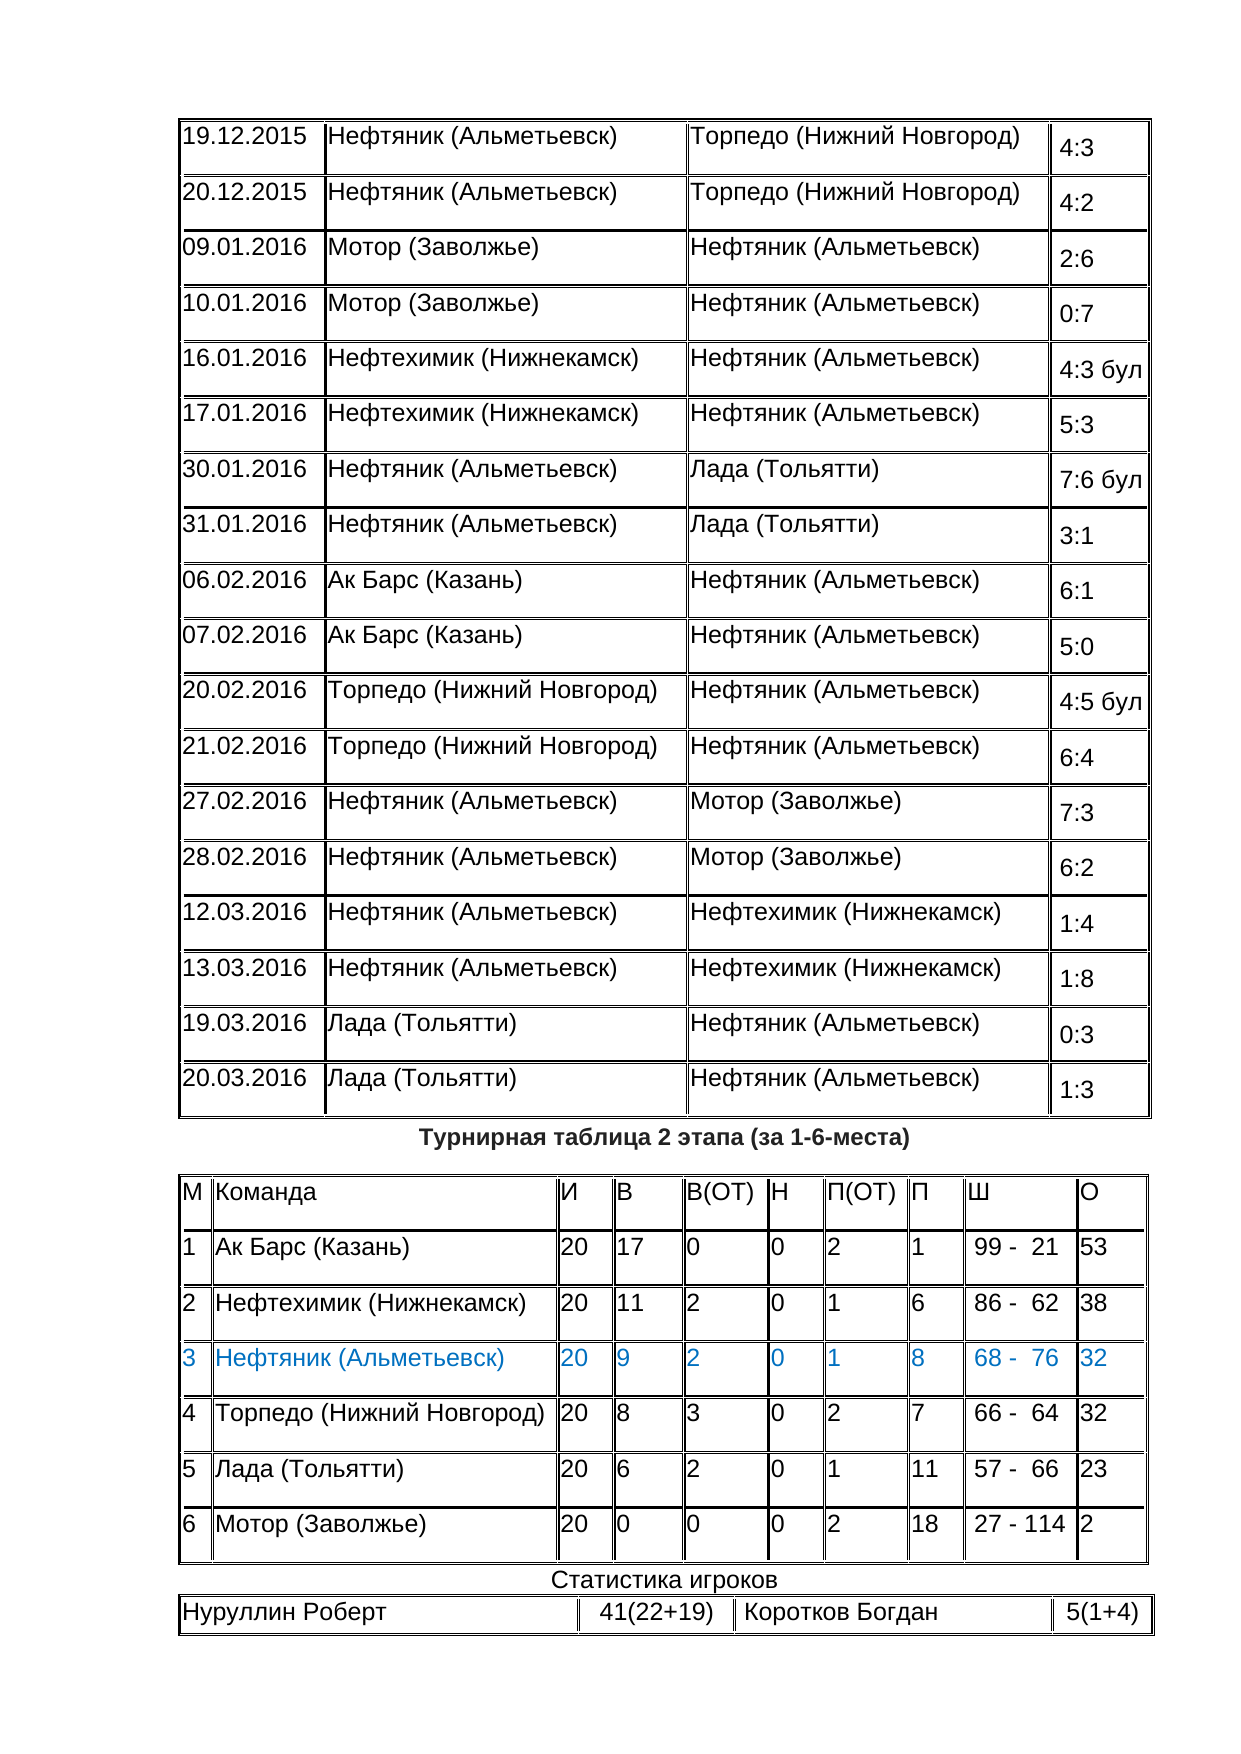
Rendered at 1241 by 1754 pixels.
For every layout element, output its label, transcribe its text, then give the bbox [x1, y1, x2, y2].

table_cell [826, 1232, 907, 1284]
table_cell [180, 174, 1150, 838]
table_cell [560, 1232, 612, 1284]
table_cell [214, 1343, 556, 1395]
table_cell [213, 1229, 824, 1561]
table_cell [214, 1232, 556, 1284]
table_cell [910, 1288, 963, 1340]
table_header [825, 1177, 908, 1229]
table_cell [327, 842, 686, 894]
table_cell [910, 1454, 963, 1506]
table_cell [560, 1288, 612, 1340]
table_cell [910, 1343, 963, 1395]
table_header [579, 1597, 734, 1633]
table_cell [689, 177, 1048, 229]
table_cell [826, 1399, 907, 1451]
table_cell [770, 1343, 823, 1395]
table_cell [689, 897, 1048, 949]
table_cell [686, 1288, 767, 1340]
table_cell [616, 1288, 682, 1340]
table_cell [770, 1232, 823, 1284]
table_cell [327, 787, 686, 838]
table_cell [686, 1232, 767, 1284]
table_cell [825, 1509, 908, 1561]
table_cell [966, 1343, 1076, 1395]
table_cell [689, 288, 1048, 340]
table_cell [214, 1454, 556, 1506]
text Статистика игроков [177, 1565, 1152, 1593]
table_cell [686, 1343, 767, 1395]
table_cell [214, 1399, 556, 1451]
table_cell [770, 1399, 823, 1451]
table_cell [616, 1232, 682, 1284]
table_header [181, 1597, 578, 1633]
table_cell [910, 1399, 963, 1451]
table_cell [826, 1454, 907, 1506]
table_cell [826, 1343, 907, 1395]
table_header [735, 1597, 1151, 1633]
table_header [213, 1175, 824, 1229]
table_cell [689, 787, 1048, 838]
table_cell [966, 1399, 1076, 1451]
text Турнирная таблица 2 этапа (за 1-6-места) [177, 1119, 1152, 1150]
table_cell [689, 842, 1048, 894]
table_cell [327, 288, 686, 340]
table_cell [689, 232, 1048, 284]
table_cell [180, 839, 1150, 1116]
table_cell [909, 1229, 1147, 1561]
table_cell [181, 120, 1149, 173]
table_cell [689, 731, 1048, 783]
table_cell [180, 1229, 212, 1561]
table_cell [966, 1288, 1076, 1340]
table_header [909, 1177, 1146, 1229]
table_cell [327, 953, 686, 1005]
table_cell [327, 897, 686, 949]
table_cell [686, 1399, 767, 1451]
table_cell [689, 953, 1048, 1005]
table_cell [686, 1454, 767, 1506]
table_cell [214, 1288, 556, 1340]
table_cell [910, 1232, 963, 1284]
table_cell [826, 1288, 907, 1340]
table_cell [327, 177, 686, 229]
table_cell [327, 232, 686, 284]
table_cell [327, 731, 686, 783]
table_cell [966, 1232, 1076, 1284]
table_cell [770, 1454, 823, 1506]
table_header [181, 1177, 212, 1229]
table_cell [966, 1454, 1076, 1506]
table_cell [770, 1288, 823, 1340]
